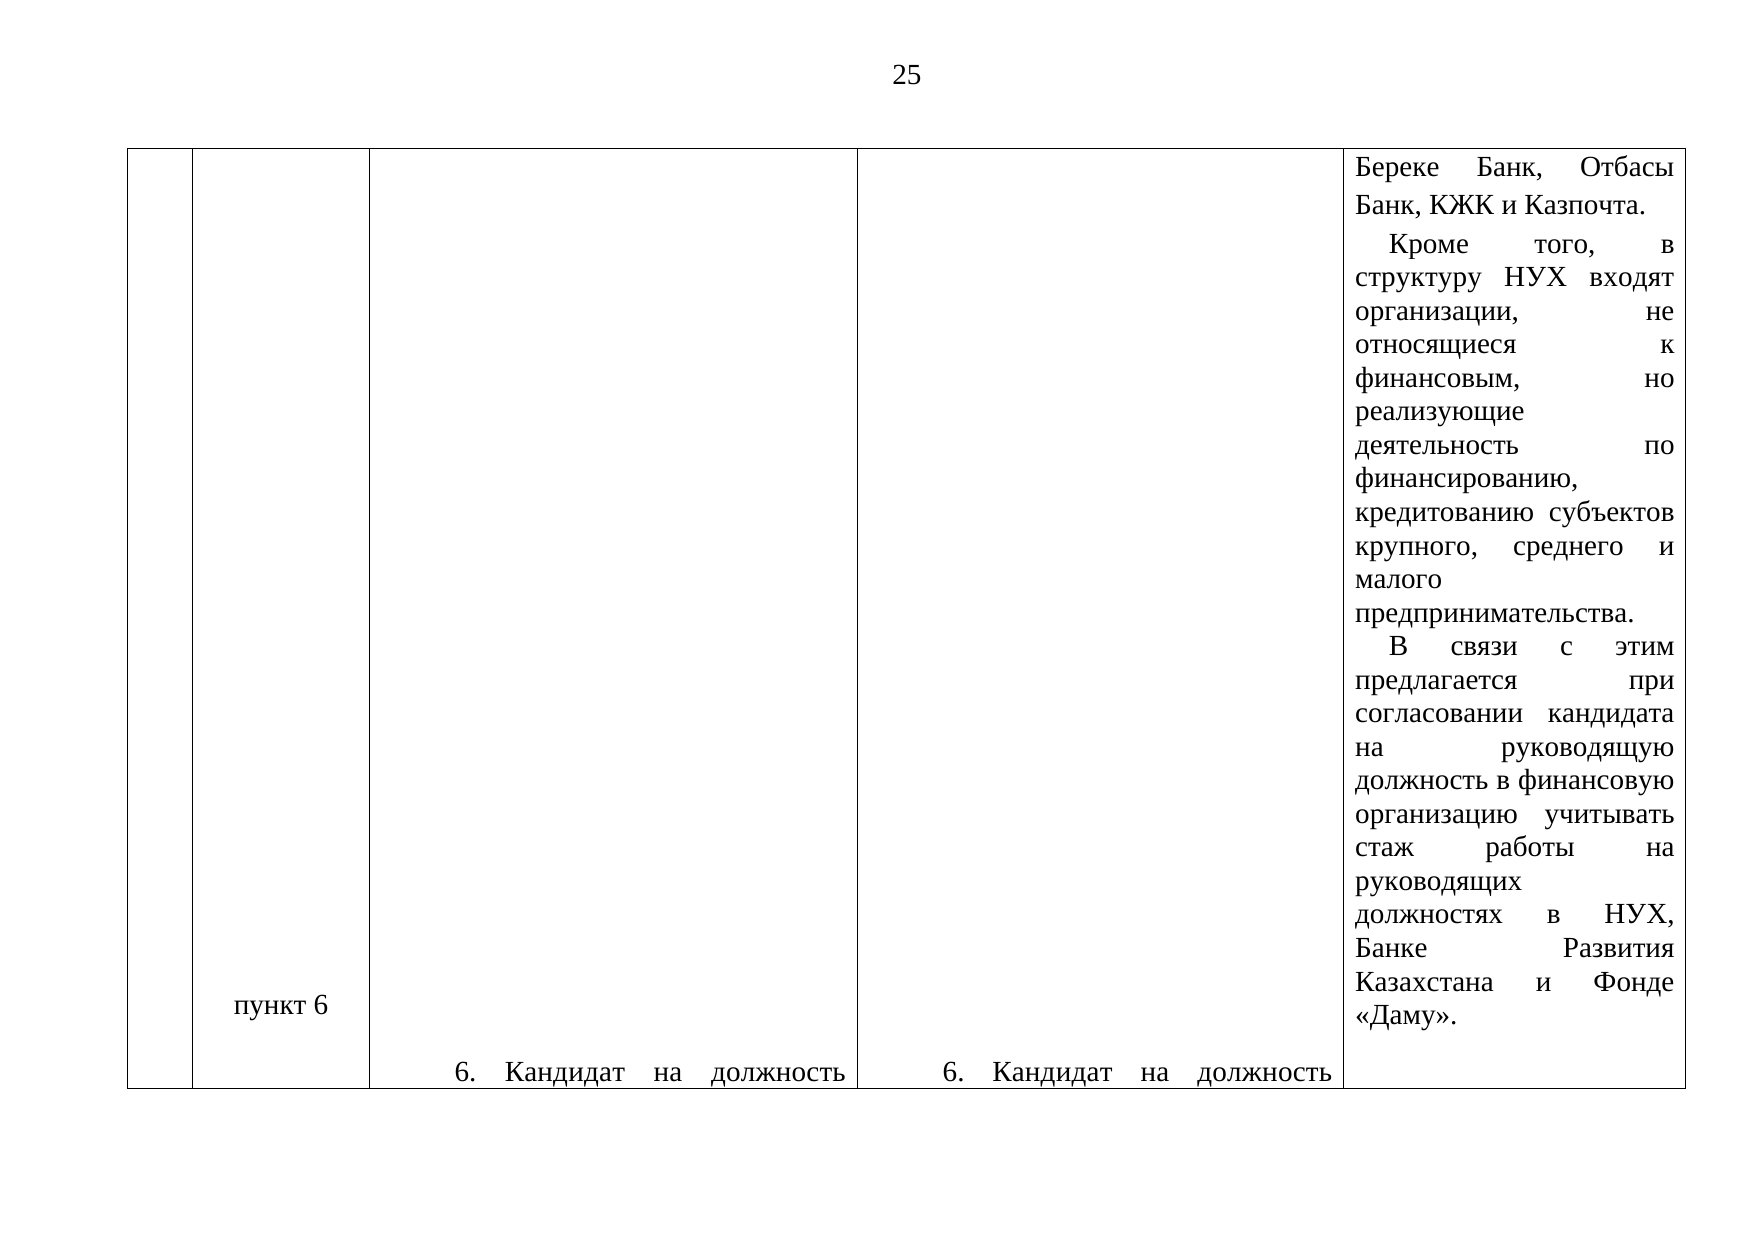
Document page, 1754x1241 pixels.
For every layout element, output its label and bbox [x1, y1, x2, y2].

table_cell [1344, 149, 1685, 1088]
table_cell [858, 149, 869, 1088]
table_cell [128, 149, 192, 1088]
table_cell [193, 149, 369, 1088]
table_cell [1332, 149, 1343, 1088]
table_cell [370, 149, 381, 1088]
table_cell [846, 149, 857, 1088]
